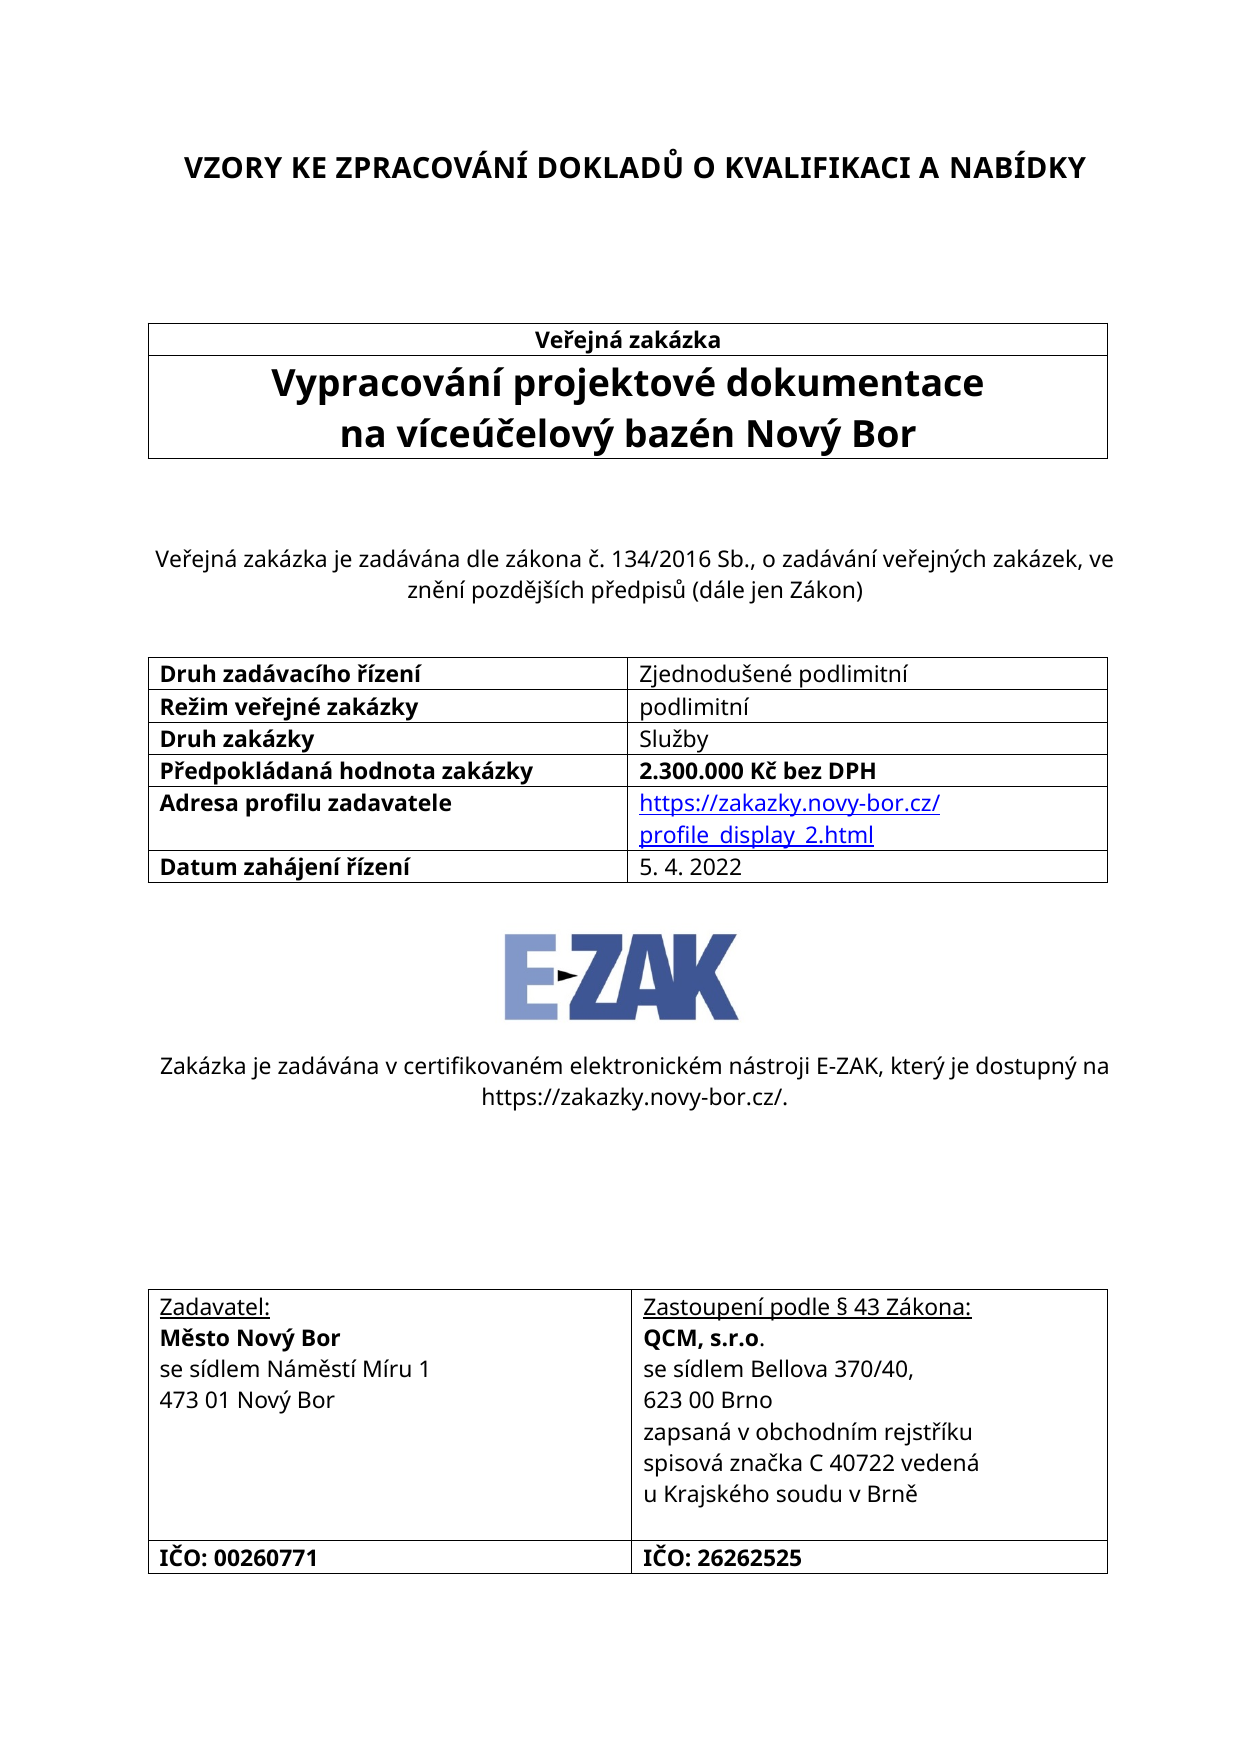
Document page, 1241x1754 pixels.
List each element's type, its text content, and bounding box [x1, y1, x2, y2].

table_cell IČO: 00260771 [149, 1541, 631, 1573]
table_cell IČO: 26262525 [632, 1541, 1107, 1573]
table_header Zadavatel: Město Nový Bor se sídlem Náměstí Míru 1 473 01 Nový Bor [149, 1290, 631, 1540]
table_cell Vypracování projektové dokumentace na víceúčelový bazén Nový Bor [149, 356, 1107, 458]
table_cell podlimitní [628, 690, 1107, 722]
title VZORY KE ZPRACOVÁNÍ DOKLADŮ O KVALIFIKACI A NABÍDKY [148, 148, 1122, 187]
table_cell Druh zakázky [149, 723, 627, 754]
table_cell Služby [628, 723, 1107, 754]
table_cell Adresa profilu zadavatele [149, 787, 627, 850]
table_cell Předpokládaná hodnota zakázky [149, 755, 627, 786]
table_header Zjednodušené podlimitní [628, 658, 1107, 689]
picture [495, 923, 746, 1032]
table_cell https://zakazky.novy-bor.cz/profile_display_2.html [628, 787, 1107, 850]
text Veřejná zakázka je zadávána dle zákona č. 134/2016 Sb., o zadávání veřejných zakázek, ve znění pozdějších předpisů (dále jen Zákon) [148, 542, 1122, 605]
table_cell 2.300.000 Kč bez DPH [628, 755, 1107, 786]
table_header Druh zadávacího řízení [149, 658, 627, 689]
table_cell 5. 4. 2022 [628, 851, 1107, 882]
text Zakázka je zadávána v certifikovaném elektronickém nástroji E-ZAK, který je dostupný na https://zakazky.novy-bor.cz/. [148, 1050, 1122, 1112]
table_header Zastoupení podle § 43 Zákona: QCM, s.r.o. se sídlem Bellova 370/40, 623 00 Brno zapsaná v obchodním rejstříku spisová značka C 40722 vedená u Krajského soudu v Brně [632, 1290, 1107, 1540]
table_cell Režim veřejné zakázky [149, 690, 627, 722]
table_header Veřejná zakázka [149, 324, 1107, 355]
table_cell Datum zahájení řízení [149, 851, 627, 882]
